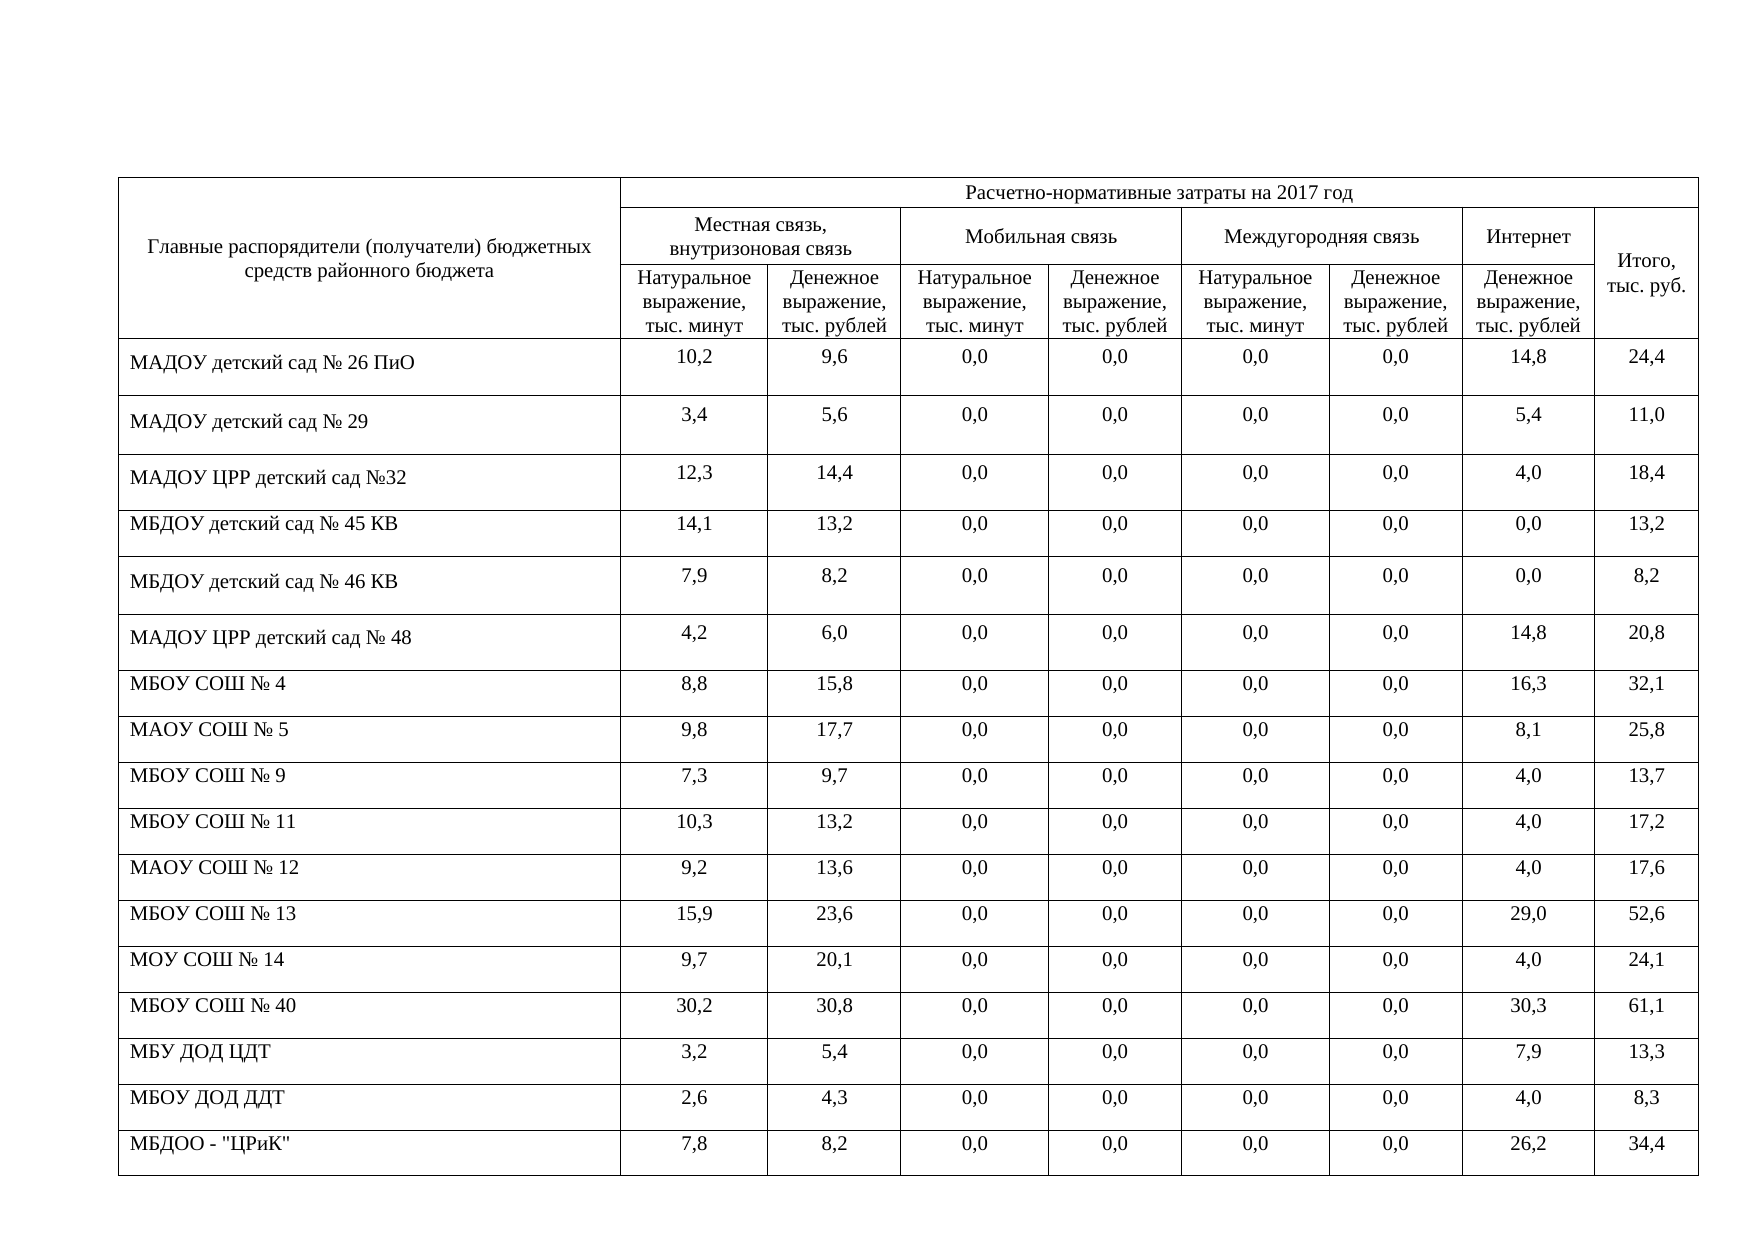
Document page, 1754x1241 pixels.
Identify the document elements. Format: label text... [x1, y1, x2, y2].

table_cell 0,0 [1049, 511, 1181, 556]
table_cell 14,8 [1463, 339, 1594, 395]
table_cell 0,0 [1049, 763, 1181, 808]
table_cell 14,4 [768, 455, 900, 510]
table_cell 0,0 [1330, 557, 1462, 613]
table_cell МАОУ СОШ № 5 [119, 717, 620, 762]
table_cell 0,0 [1182, 455, 1329, 510]
table_cell 4,2 [621, 615, 767, 670]
table_cell 2,6 [621, 1085, 767, 1129]
table_cell 24,1 [1595, 947, 1698, 992]
table_cell 0,0 [1182, 809, 1329, 854]
table_cell Местная связь, внутризоновая связь [621, 208, 900, 264]
table_cell 0,0 [1049, 717, 1181, 762]
table_cell 0,0 [1182, 1131, 1329, 1175]
table_cell 0,0 [901, 1039, 1048, 1083]
table_cell 0,0 [1330, 339, 1462, 395]
table_cell 0,0 [1330, 1131, 1462, 1175]
table_cell 0,0 [1330, 671, 1462, 716]
table_cell 0,0 [1182, 396, 1329, 453]
table_cell Натуральное выражение, тыс. минут [901, 265, 1048, 337]
table_cell 0,0 [1330, 1039, 1462, 1083]
table_cell 30,2 [621, 993, 767, 1038]
table_cell 0,0 [901, 396, 1048, 453]
table_cell 0,0 [901, 993, 1048, 1038]
table_cell 4,0 [1463, 947, 1594, 992]
table_cell 10,3 [621, 809, 767, 854]
table_cell 13,3 [1595, 1039, 1698, 1083]
table_cell 34,4 [1595, 1131, 1698, 1175]
table_cell 0,0 [901, 671, 1048, 716]
table_cell 0,0 [1049, 671, 1181, 716]
table_cell 0,0 [1049, 855, 1181, 900]
table_cell МБДОУ детский сад № 46 КВ [119, 557, 620, 613]
table_cell 0,0 [1182, 947, 1329, 992]
table_cell 7,9 [1463, 1039, 1594, 1083]
table_cell 20,1 [768, 947, 900, 992]
table_cell 30,8 [768, 993, 900, 1038]
table_cell 8,8 [621, 671, 767, 716]
table_cell МБУ ДОД ЦДТ [119, 1039, 620, 1083]
table_cell МБОУ ДОД ДДТ [119, 1085, 620, 1129]
table_cell 0,0 [1049, 1131, 1181, 1175]
table_cell 0,0 [901, 511, 1048, 556]
table_cell 8,2 [768, 1131, 900, 1175]
table_cell 0,0 [901, 763, 1048, 808]
table_cell 0,0 [1049, 396, 1181, 453]
table_cell 13,2 [1595, 511, 1698, 556]
table_cell Денежное выражение, тыс. рублей [768, 265, 900, 337]
table_cell 8,3 [1595, 1085, 1698, 1129]
table_cell 0,0 [1182, 1039, 1329, 1083]
table_cell 0,0 [1463, 511, 1594, 556]
table_cell 0,0 [1330, 615, 1462, 670]
table_cell МБДОО - "ЦРиК" [119, 1131, 620, 1175]
table_cell 0,0 [901, 1085, 1048, 1129]
table_cell 18,4 [1595, 455, 1698, 510]
table_cell 13,2 [768, 511, 900, 556]
table_cell 13,2 [768, 809, 900, 854]
table_cell 61,1 [1595, 993, 1698, 1038]
table_cell 9,7 [768, 763, 900, 808]
table_cell 0,0 [1049, 339, 1181, 395]
table_cell 3,2 [621, 1039, 767, 1083]
table_cell 30,3 [1463, 993, 1594, 1038]
table_cell 0,0 [1330, 901, 1462, 946]
table_cell 9,2 [621, 855, 767, 900]
table_cell Междугородняя связь [1182, 208, 1462, 264]
table_cell 0,0 [1049, 615, 1181, 670]
table_cell Мобильная связь [901, 208, 1181, 264]
table_cell МБДОУ детский сад № 45 КВ [119, 511, 620, 556]
table_cell 0,0 [901, 855, 1048, 900]
table_cell МБОУ СОШ № 9 [119, 763, 620, 808]
table_cell 0,0 [1330, 455, 1462, 510]
table_cell 0,0 [901, 947, 1048, 992]
table_cell 0,0 [1049, 1039, 1181, 1083]
table_cell 5,4 [1463, 396, 1594, 453]
table_cell 7,8 [621, 1131, 767, 1175]
table_cell 5,4 [768, 1039, 900, 1083]
table_cell МАДОУ ЦРР детский сад №32 [119, 455, 620, 510]
table_cell 0,0 [1330, 855, 1462, 900]
table_cell 26,2 [1463, 1131, 1594, 1175]
table_cell Итого, тыс. руб. [1595, 208, 1698, 337]
table_cell 10,2 [621, 339, 767, 395]
table_cell 0,0 [1330, 993, 1462, 1038]
table_cell 0,0 [1049, 557, 1181, 613]
table_cell 9,7 [621, 947, 767, 992]
table_cell 9,6 [768, 339, 900, 395]
table_cell 15,9 [621, 901, 767, 946]
table_cell 4,0 [1463, 455, 1594, 510]
table_cell 14,8 [1463, 615, 1594, 670]
table_cell 0,0 [1182, 339, 1329, 395]
table_cell 0,0 [1330, 396, 1462, 453]
table_cell 9,8 [621, 717, 767, 762]
table_cell 32,1 [1595, 671, 1698, 716]
table_cell МОУ СОШ № 14 [119, 947, 620, 992]
table_cell 13,6 [768, 855, 900, 900]
table_cell 25,8 [1595, 717, 1698, 762]
table_cell МБОУ СОШ № 40 [119, 993, 620, 1038]
table_cell Денежное выражение, тыс. рублей [1049, 265, 1181, 337]
table_header Главные распорядители (получатели) бюджетных средств районного бюджета [119, 178, 620, 337]
table_cell МБОУ СОШ № 4 [119, 671, 620, 716]
table_cell МАДОУ детский сад № 29 [119, 396, 620, 453]
table_cell 0,0 [1330, 763, 1462, 808]
table_cell 0,0 [1330, 809, 1462, 854]
table_cell 13,7 [1595, 763, 1698, 808]
table_cell 0,0 [901, 557, 1048, 613]
table_cell 0,0 [1330, 717, 1462, 762]
table_cell 0,0 [901, 1131, 1048, 1175]
table_cell МАОУ СОШ № 12 [119, 855, 620, 900]
table_cell 7,9 [621, 557, 767, 613]
table_cell Денежное выражение, тыс. рублей [1463, 265, 1594, 337]
table_cell 8,2 [768, 557, 900, 613]
table_cell 0,0 [1182, 1085, 1329, 1129]
table_cell 0,0 [901, 339, 1048, 395]
table_cell 0,0 [1049, 901, 1181, 946]
table_cell 23,6 [768, 901, 900, 946]
table_cell 0,0 [1049, 809, 1181, 854]
table_cell 0,0 [1463, 557, 1594, 613]
table_cell 0,0 [1182, 901, 1329, 946]
table_cell 0,0 [1182, 557, 1329, 613]
table_cell 0,0 [1182, 993, 1329, 1038]
table_cell 0,0 [1330, 1085, 1462, 1129]
table_cell Интернет [1463, 208, 1594, 264]
table_cell 0,0 [901, 455, 1048, 510]
table_cell 0,0 [901, 615, 1048, 670]
table_cell 17,7 [768, 717, 900, 762]
table_cell Денежное выражение, тыс. рублей [1330, 265, 1462, 337]
table_cell 0,0 [901, 809, 1048, 854]
table_cell 4,0 [1463, 1085, 1594, 1129]
table_cell 15,8 [768, 671, 900, 716]
table_cell МАДОУ детский сад № 26 ПиО [119, 339, 620, 395]
table_cell 20,8 [1595, 615, 1698, 670]
table_cell 0,0 [1049, 1085, 1181, 1129]
table_cell 0,0 [1330, 947, 1462, 992]
table_cell 16,3 [1463, 671, 1594, 716]
table_cell МБОУ СОШ № 13 [119, 901, 620, 946]
table_cell 0,0 [1049, 947, 1181, 992]
table_cell 0,0 [1049, 993, 1181, 1038]
table_cell 0,0 [1182, 511, 1329, 556]
table_cell 0,0 [1182, 615, 1329, 670]
table_cell 0,0 [1330, 511, 1462, 556]
table_cell Натуральное выражение, тыс. минут [621, 265, 767, 337]
table_cell 4,3 [768, 1085, 900, 1129]
table_cell МБОУ СОШ № 11 [119, 809, 620, 854]
table_cell 0,0 [901, 717, 1048, 762]
table_cell 29,0 [1463, 901, 1594, 946]
table_cell 12,3 [621, 455, 767, 510]
table_cell 4,0 [1463, 763, 1594, 808]
table_cell 4,0 [1463, 809, 1594, 854]
table_cell 3,4 [621, 396, 767, 453]
table_cell 0,0 [1182, 671, 1329, 716]
table_cell 8,1 [1463, 717, 1594, 762]
table_cell 4,0 [1463, 855, 1594, 900]
table_cell 7,3 [621, 763, 767, 808]
table_cell 0,0 [1049, 455, 1181, 510]
table_cell 0,0 [1182, 763, 1329, 808]
table_cell 8,2 [1595, 557, 1698, 613]
table_cell 17,6 [1595, 855, 1698, 900]
table_cell 24,4 [1595, 339, 1698, 395]
table_cell 0,0 [901, 901, 1048, 946]
table_cell 14,1 [621, 511, 767, 556]
table_cell МАДОУ ЦРР детский сад № 48 [119, 615, 620, 670]
table_cell 5,6 [768, 396, 900, 453]
table_cell 17,2 [1595, 809, 1698, 854]
table_cell 52,6 [1595, 901, 1698, 946]
table_header Расчетно-нормативные затраты на 2017 год [621, 178, 1698, 207]
table_cell 11,0 [1595, 396, 1698, 453]
table_cell 6,0 [768, 615, 900, 670]
table_cell 0,0 [1182, 717, 1329, 762]
table_cell Натуральное выражение, тыс. минут [1182, 265, 1329, 337]
table_cell 0,0 [1182, 855, 1329, 900]
